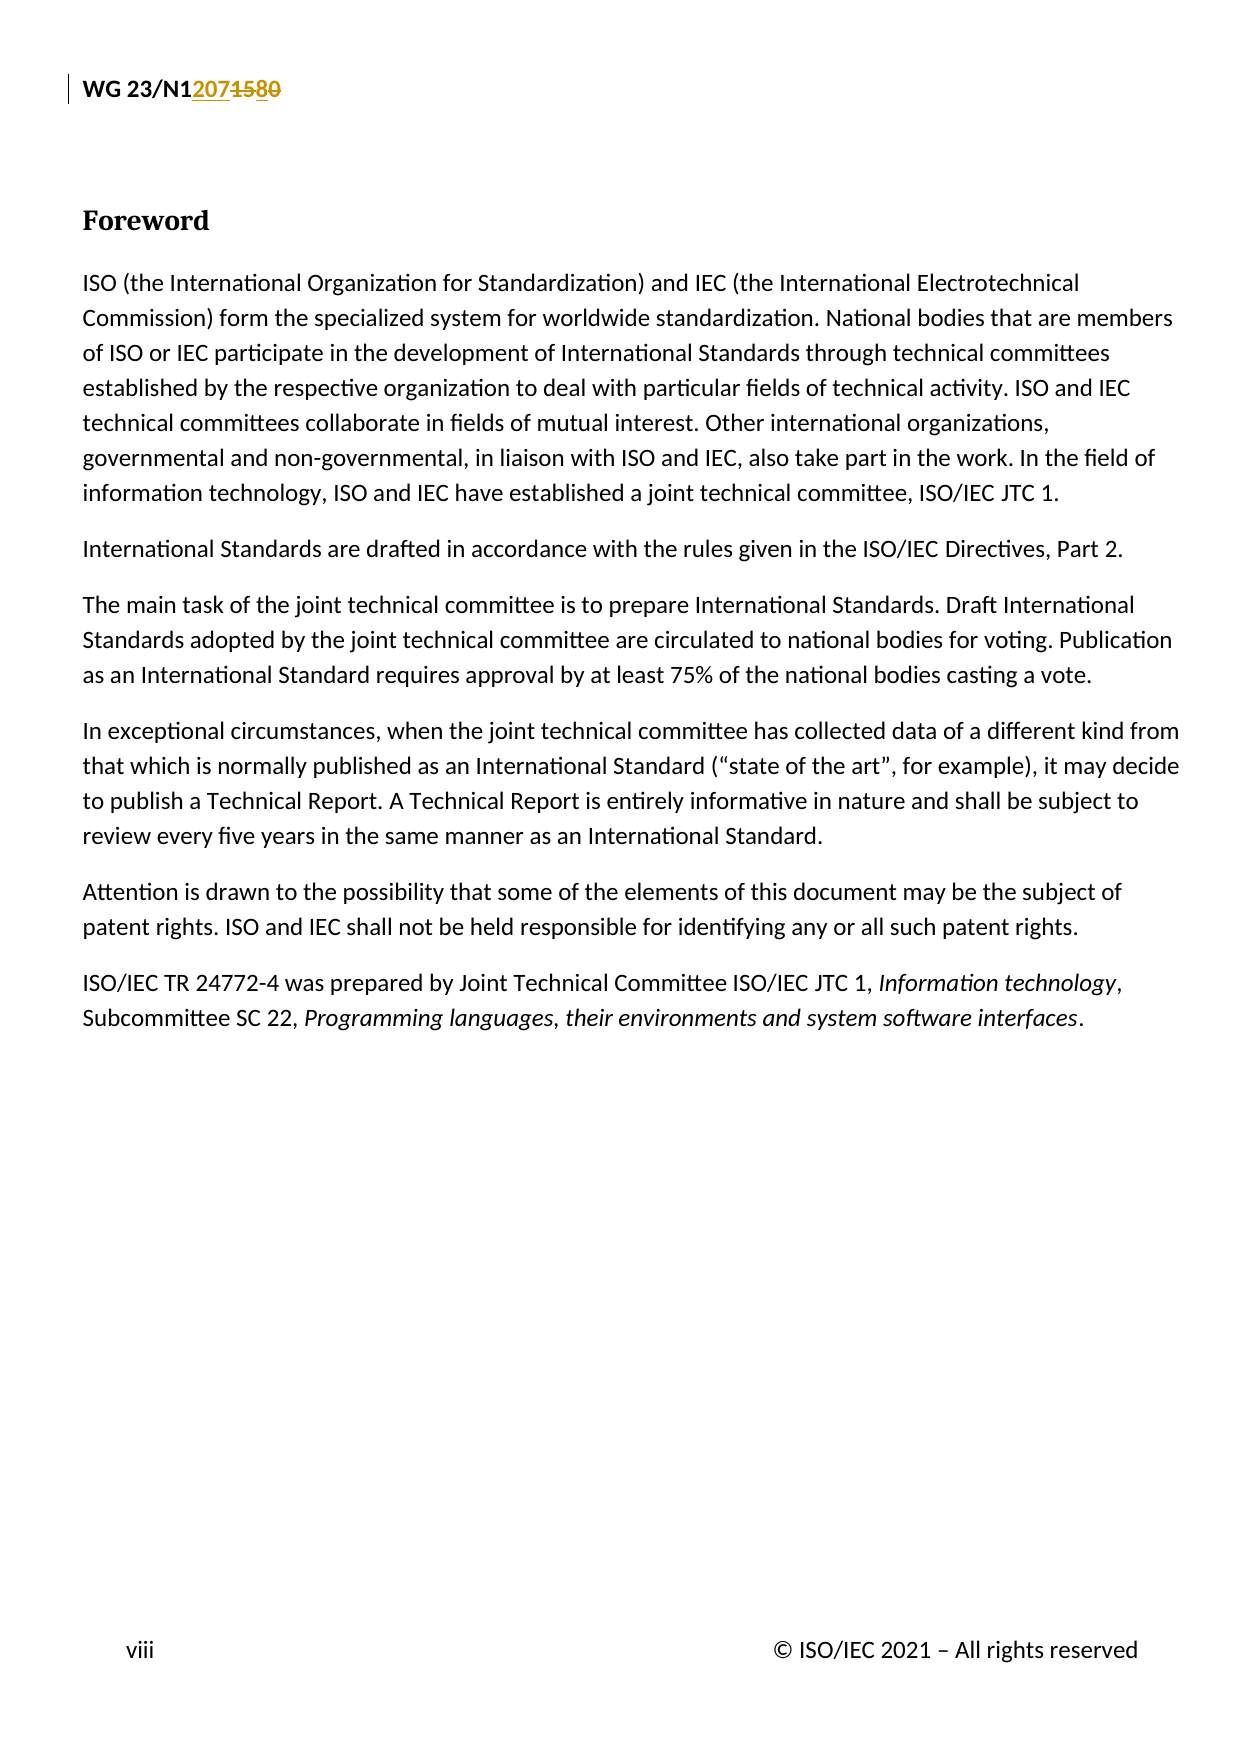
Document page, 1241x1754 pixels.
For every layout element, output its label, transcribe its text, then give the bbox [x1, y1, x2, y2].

subtitle Foreword [82, 204, 1182, 238]
text In exceptional circumstances, when the joint technical committee has collected data of a different kind from that which is normally published as an International Standard (“state of the art”, for example), it may decide to publish a Technical Report. A Technical Report is entirely informative in nature and shall be subject to review every five years in the same manner as an International Standard. [82, 715, 1182, 851]
text ISO/IEC TR 24772-4 was prepared by Joint Technical Committee ISO/IEC JTC 1, Information technology, Subcommittee SC 22, Programming languages, their environments and system software interfaces. [82, 967, 1182, 1032]
text International Standards are drafted in accordance with the rules given in the ISO/IEC Directives, Part 2. [82, 533, 1182, 564]
text The main task of the joint technical committee is to prepare International Standards. Draft International Standards adopted by the joint technical committee are circulated to national bodies for voting. Publication as an International Standard requires approval by at least 75% of the national bodies casting a vote. [82, 589, 1182, 690]
text Attention is drawn to the possibility that some of the elements of this document may be the subject of patent rights. ISO and IEC shall not be held responsible for identifying any or all such patent rights. [82, 876, 1182, 941]
text ISO (the International Organization for Standardization) and IEC (the International Electrotechnical Commission) form the specialized system for worldwide standardization. National bodies that are members of ISO or IEC participate in the development of International Standards through technical committees established by the respective organization to deal with particular fields of technical activity. ISO and IEC technical committees collaborate in fields of mutual interest. Other international organizations, governmental and non-governmental, in liaison with ISO and IEC, also take part in the work. In the field of information technology, ISO and IEC have established a joint technical committee, ISO/IEC JTC 1. [82, 268, 1182, 508]
